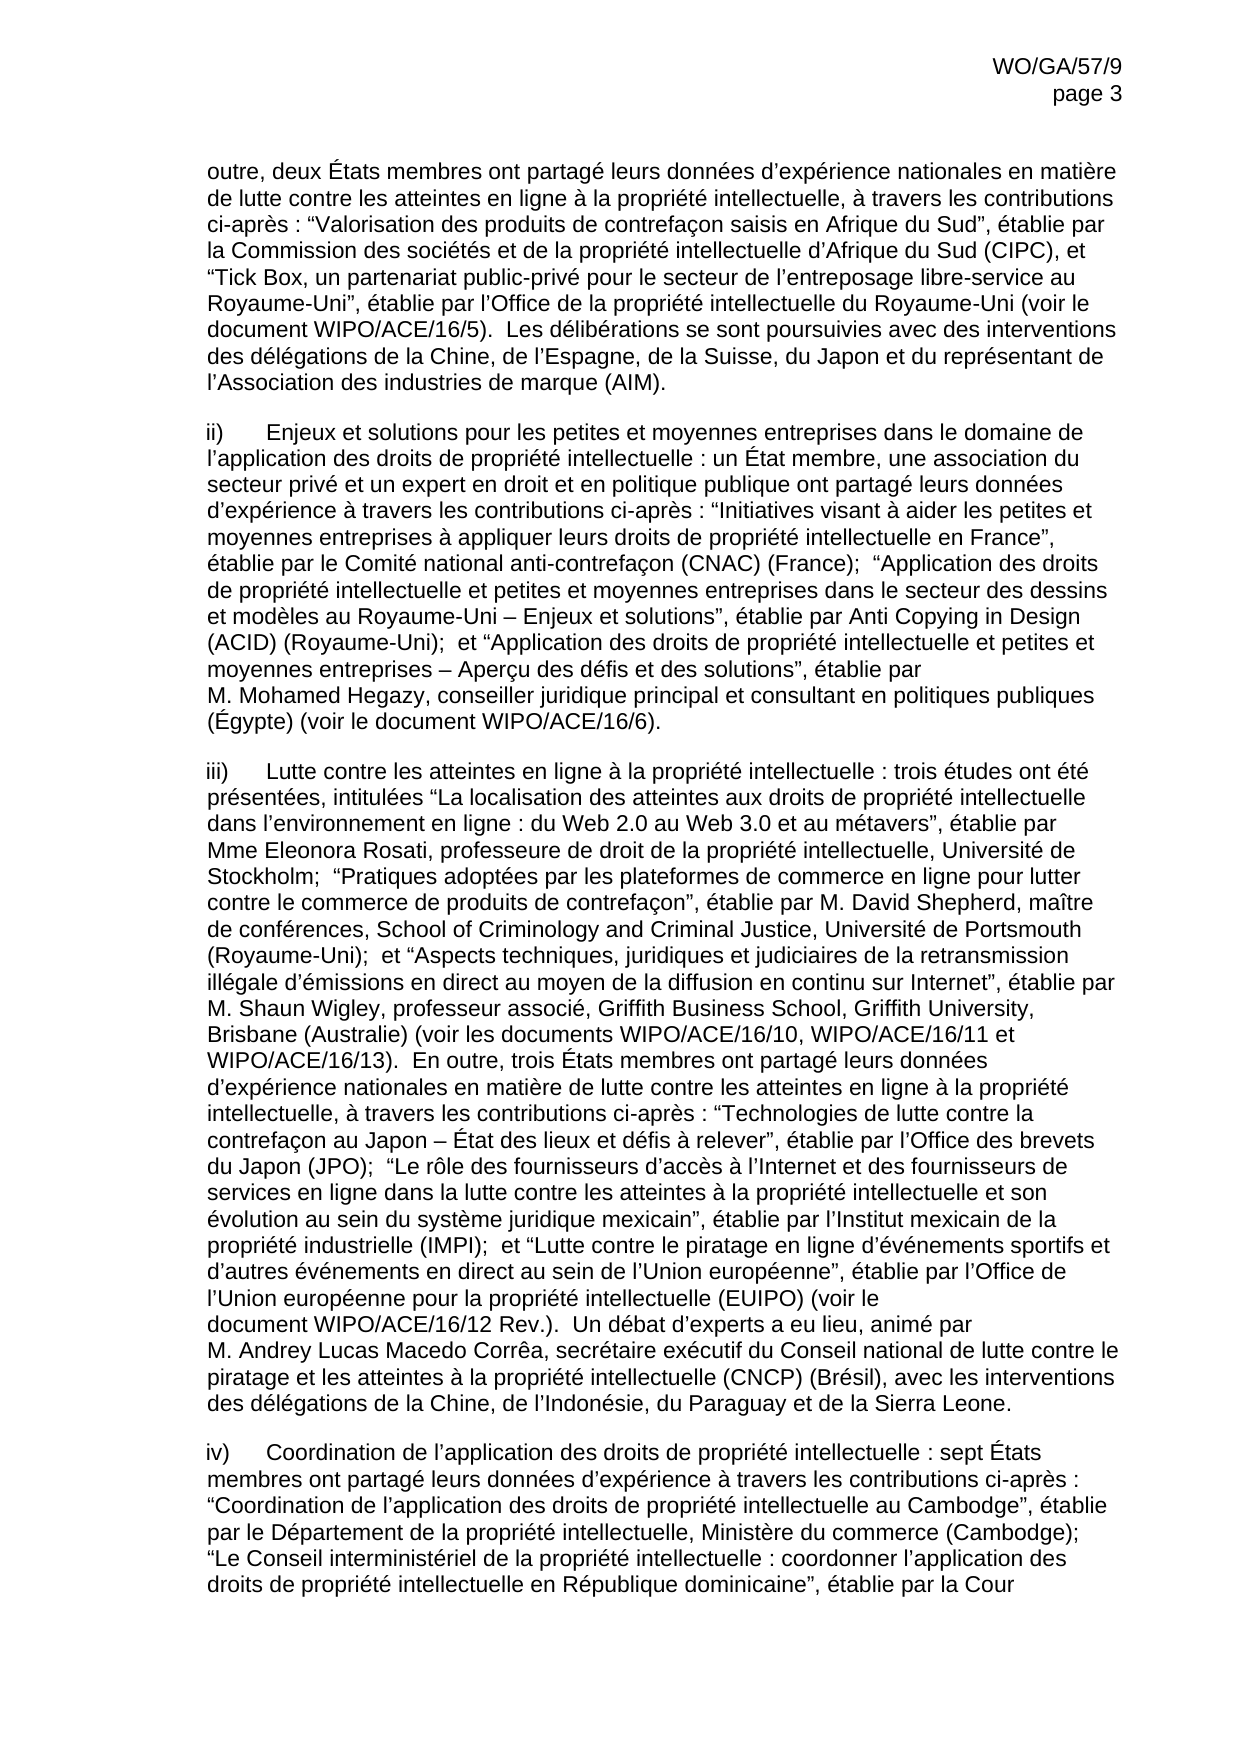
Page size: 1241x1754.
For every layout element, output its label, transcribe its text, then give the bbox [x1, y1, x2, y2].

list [206, 158, 1122, 396]
list Enjeux et solutions pour les petites et moyennes entreprises dans le domaine de l’application des droits de propriété intellectuelle : un État membre, une association du secteur privé et un expert en droit et en politique publique ont partagé leurs données d’expérience à travers les contributions ci-après : “Initiatives visant à aider les petites et moyennes entreprises à appliquer leurs droits de propriété intellectuelle en France”, établie par le Comité national anti-contrefaçon (CNAC) (France); “Application des droits de propriété intellectuelle et petites et moyennes entreprises dans le secteur des dessins et modèles au Royaume-Uni – Enjeux et solutions”, établie par Anti Copying in Design (ACID) (Royaume-Uni); et “Application des droits de propriété intellectuelle et petites et moyennes entreprises – Aperçu des défis et des solutions”, établie par M. Mohamed Hegazy, conseiller juridique principal et consultant en politiques publiques (Égypte) (voir le document WIPO/ACE/16/6). [206, 418, 1122, 735]
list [206, 1439, 1122, 1597]
list Lutte contre les atteintes en ligne à la propriété intellectuelle : trois études ont été présentées, intitulées “La localisation des atteintes aux droits de propriété intellectuelle dans l’environnement en ligne : du Web 2.0 au Web 3.0 et au métavers”, établie par Mme Eleonora Rosati, professeure de droit de la propriété intellectuelle, Université de Stockholm; “Pratiques adoptées par les plateformes de commerce en ligne pour lutter contre le commerce de produits de contrefaçon”, établie par M. David Shepherd, maître de conférences, School of Criminology and Criminal Justice, Université de Portsmouth (Royaume-Uni); et “Aspects techniques, juridiques et judiciaires de la retransmission illégale d’émissions en direct au moyen de la diffusion en continu sur Internet”, établie par M. Shaun Wigley, professeur associé, Griffith Business School, Griffith University, Brisbane (Australie) (voir les documents WIPO/ACE/16/10, WIPO/ACE/16/11 et WIPO/ACE/16/13). En outre, trois États membres ont partagé leurs données d’expérience nationales en matière de lutte contre les atteintes en ligne à la propriété intellectuelle, à travers les contributions ci-après : “Technologies de lutte contre la contrefaçon au Japon – État des lieux et défis à relever”, établie par l’Office des brevets du Japon (JPO); “Le rôle des fournisseurs d’accès à l’Internet et des fournisseurs de services en ligne dans la lutte contre les atteintes à la propriété intellectuelle et son évolution au sein du système juridique mexicain”, établie par l’Institut mexicain de la propriété industrielle (IMPI); et “Lutte contre le piratage en ligne d’événements sportifs et d’autres événements en direct au sein de l’Union européenne”, établie par l’Office de l’Union européenne pour la propriété intellectuelle (EUIPO) (voir le document WIPO/ACE/16/12 Rev.). Un débat d’experts a eu lieu, animé par M. Andrey Lucas Macedo Corrêa, secrétaire exécutif du Conseil national de lutte contre le piratage et les atteintes à la propriété intellectuelle (CNCP) (Brésil), avec les interventions des délégations de la Chine, de l’Indonésie, du Paraguay et de la Sierra Leone. [206, 758, 1122, 1416]
